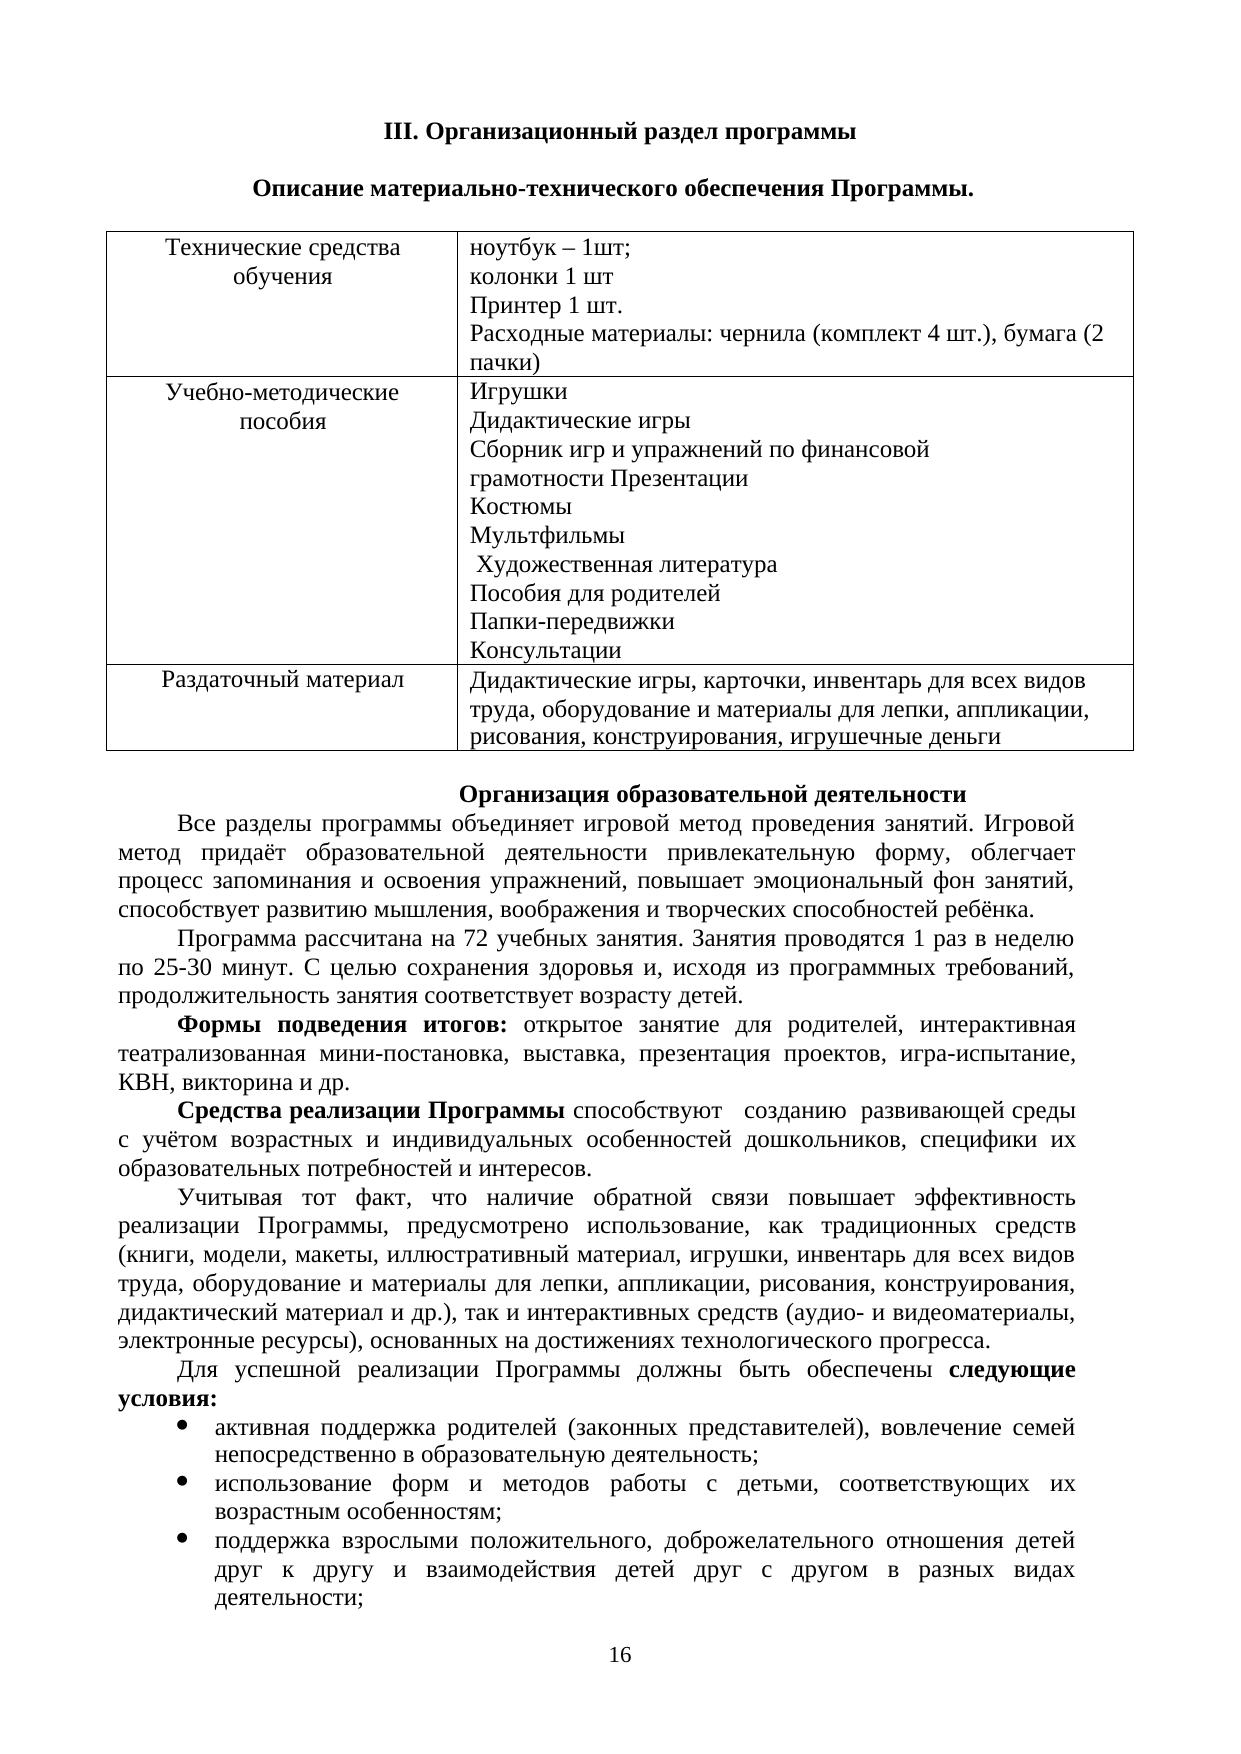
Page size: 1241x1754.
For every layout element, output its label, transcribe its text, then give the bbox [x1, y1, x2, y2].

text Учитывая тот факт, что наличие обратной связи повышает эффективность реализации Программы, предусмотрено использование, как традиционных средств (книги, модели, макеты, иллюстративный материал, игрушки, инвентарь для всех видов труда, оборудование и материалы для лепки, аппликации, рисования, конструирования, дидактический материал и др.), так и интерактивных средств (аудио- и видеоматериалы, электронные ресурсы), основанных на достижениях технологического прогресса. [118, 1182, 1076, 1354]
text Формы подведения итогов: открытое занятие для родителей, интерактивная театрализованная мини-постановка, выставка, презентация проектов, игра-испытание, КВН, викторина и др. [118, 1009, 1076, 1096]
text Программа рассчитана на 72 учебных занятия. Занятия проводятся 1 раз в неделю по 25-30 минут. С целью сохранения здоровья и, исходя из программных требований, продолжительность занятия соответствует возрасту детей. [118, 923, 1076, 1009]
table_header Технические средства обучения [107, 232, 457, 376]
subtitle Организация образовательной деятельности [273, 779, 1165, 808]
list использование форм и методов работы с детьми, соответствующих их возрастным особенностям; [177, 1469, 1076, 1525]
list активная поддержка родителей (законных представителей), вовлечение семей непосредственно в образовательную деятельность; [177, 1412, 1076, 1468]
list поддержка взрослыми положительного, доброжелательного отношения детей друг к другу и взаимодействия детей друг с другом в разных видах деятельности; [177, 1526, 1076, 1611]
table_header ноутбук – 1шт; колонки 1 шт Принтер 1 шт. Расходные материалы: чернила (комплект 4 шт.), бумага (2 пачки) [458, 232, 1133, 376]
table_cell Дидактические игры, карточки, инвентарь для всех видов труда, оборудование и материалы для лепки, аппликации, рисования, конструирования, игрушечные деньги [458, 665, 1133, 750]
text Все разделы программы объединяет игровой метод проведения занятий. Игровой метод придаёт образовательной деятельности привлекательную форму, облегчает процесс запоминания и освоения упражнений, повышает эмоциональный фон занятий, способствует развитию мышления, воображения и творческих способностей ребёнка. [118, 808, 1076, 923]
text Для успешной реализации Программы должны быть обеспечены следующие условия: [118, 1354, 1076, 1412]
list Описание материально-технического обеспечения Программы. [208, 173, 1165, 202]
text Средства реализации Программы способствуют созданию развивающей среды с учётом возрастных и индивидуальных особенностей дошкольников, специфики их образовательных потребностей и интересов. [118, 1096, 1076, 1182]
table_cell Раздаточный материал [107, 665, 457, 750]
table_cell Учебно-методические пособия [107, 377, 457, 664]
subtitle Организационный раздел программы [383, 116, 1165, 145]
table_cell Игрушки Дидактические игры Сборник игр и упражнений по финансовой грамотности Презентации Костюмы Мультфильмы Художественная литература Пособия для родителей Папки-передвижки Консультации [458, 377, 1133, 664]
